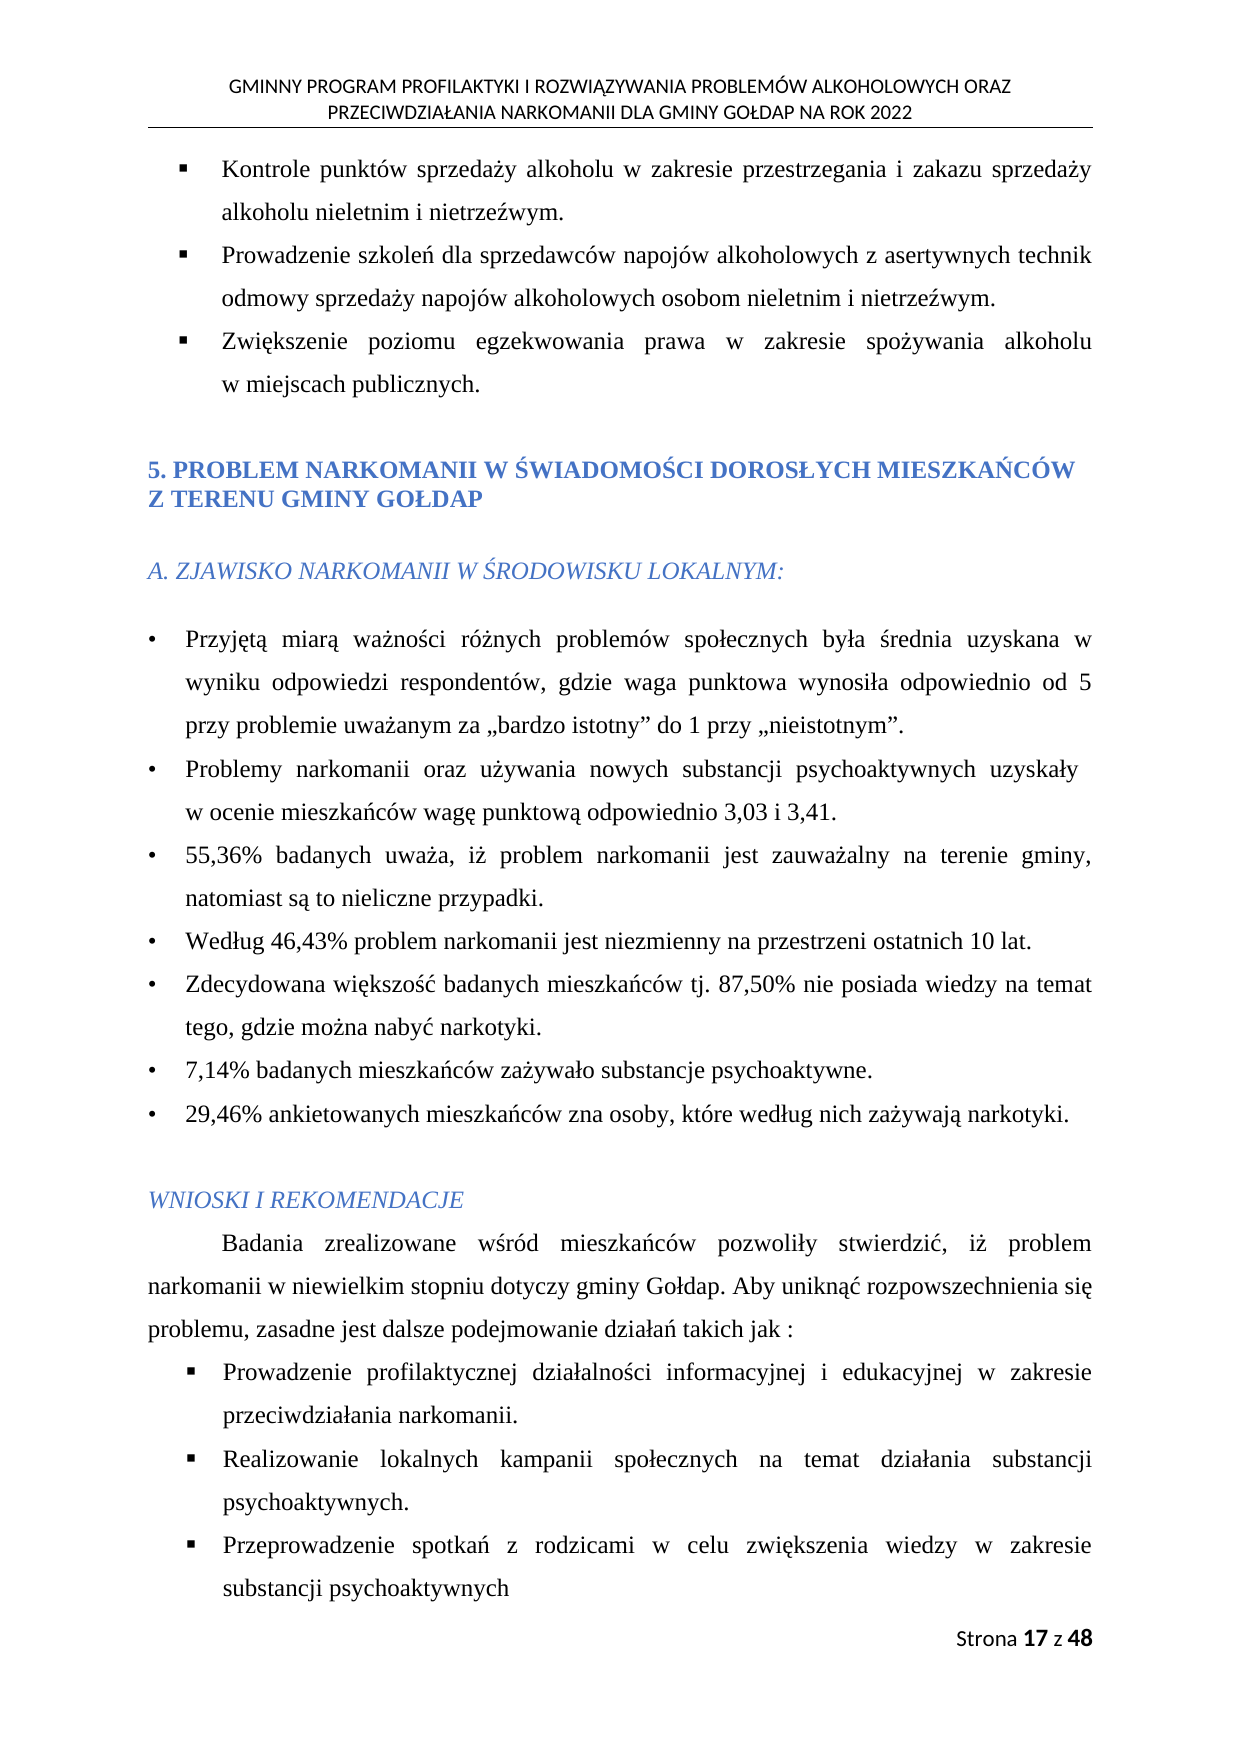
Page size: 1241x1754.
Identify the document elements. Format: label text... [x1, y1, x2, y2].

list 7,14% badanych mieszkańców zażywało substancje psychoaktywne. [148, 1056, 1093, 1084]
list 29,46% ankietowanych mieszkańców zna osoby, które według nich zażywają narkotyki. [148, 1099, 1093, 1127]
list Realizowanie lokalnych kampanii społecznych na temat działania substancji psychoaktywnych. [185, 1444, 1093, 1516]
text A. ZJAWISKO NARKOMANII W ŚRODOWISKU LOKALNYM: [148, 556, 1093, 585]
list Prowadzenie szkoleń dla sprzedawców napojów alkoholowych z asertywnych technik odmowy sprzedaży napojów alkoholowych osobom nieletnim i nietrzeźwym. [177, 240, 1093, 312]
list Problemy narkomanii oraz używania nowych substancji psychoaktywnych uzyskały w ocenie mieszkańców wagę punktową odpowiednio 3,03 i 3,41. [148, 754, 1093, 826]
list Zwiększenie poziomu egzekwowania prawa w zakresie spożywania alkoholu w miejscach publicznych. [177, 326, 1093, 398]
text 5. PROBLEM NARKOMANII W ŚWIADOMOŚCI DOROSŁYCH MIESZKAŃCÓW Z TERENU GMINY GOŁDAP [148, 456, 1093, 513]
list 55,36% badanych uważa, iż problem narkomanii jest zauważalny na terenie gminy, natomiast są to nieliczne przypadki. [148, 840, 1093, 912]
text Badania zrealizowane wśród mieszkańców pozwoliły stwierdzić, iż problem narkomanii w niewielkim stopniu dotyczy gminy Gołdap. Aby uniknąć rozpowszechnienia się problemu, zasadne jest dalsze podejmowanie działań takich jak : [148, 1228, 1093, 1343]
list Prowadzenie profilaktycznej działalności informacyjnej i edukacyjnej w zakresie przeciwdziałania narkomanii. [185, 1357, 1093, 1429]
list Kontrole punktów sprzedaży alkoholu w zakresie przestrzegania i zakazu sprzedaży alkoholu nieletnim i nietrzeźwym. [177, 154, 1093, 226]
text WNIOSKI I REKOMENDACJE [148, 1185, 1093, 1214]
list Przeprowadzenie spotkań z rodzicami w celu zwiększenia wiedzy w zakresie substancji psychoaktywnych [185, 1530, 1093, 1602]
list Według 46,43% problem narkomanii jest niezmienny na przestrzeni ostatnich 10 lat. [148, 926, 1093, 955]
list Przyjętą miarą ważności różnych problemów społecznych była średnia uzyskana w wyniku odpowiedzi respondentów, gdzie waga punktowa wynosiła odpowiednio od 5 przy problemie uważanym za „bardzo istotny” do 1 przy „nieistotnym”. [148, 624, 1093, 739]
list Zdecydowana większość badanych mieszkańców tj. 87,50% nie posiada wiedzy na temat tego, gdzie można nabyć narkotyki. [148, 969, 1093, 1041]
